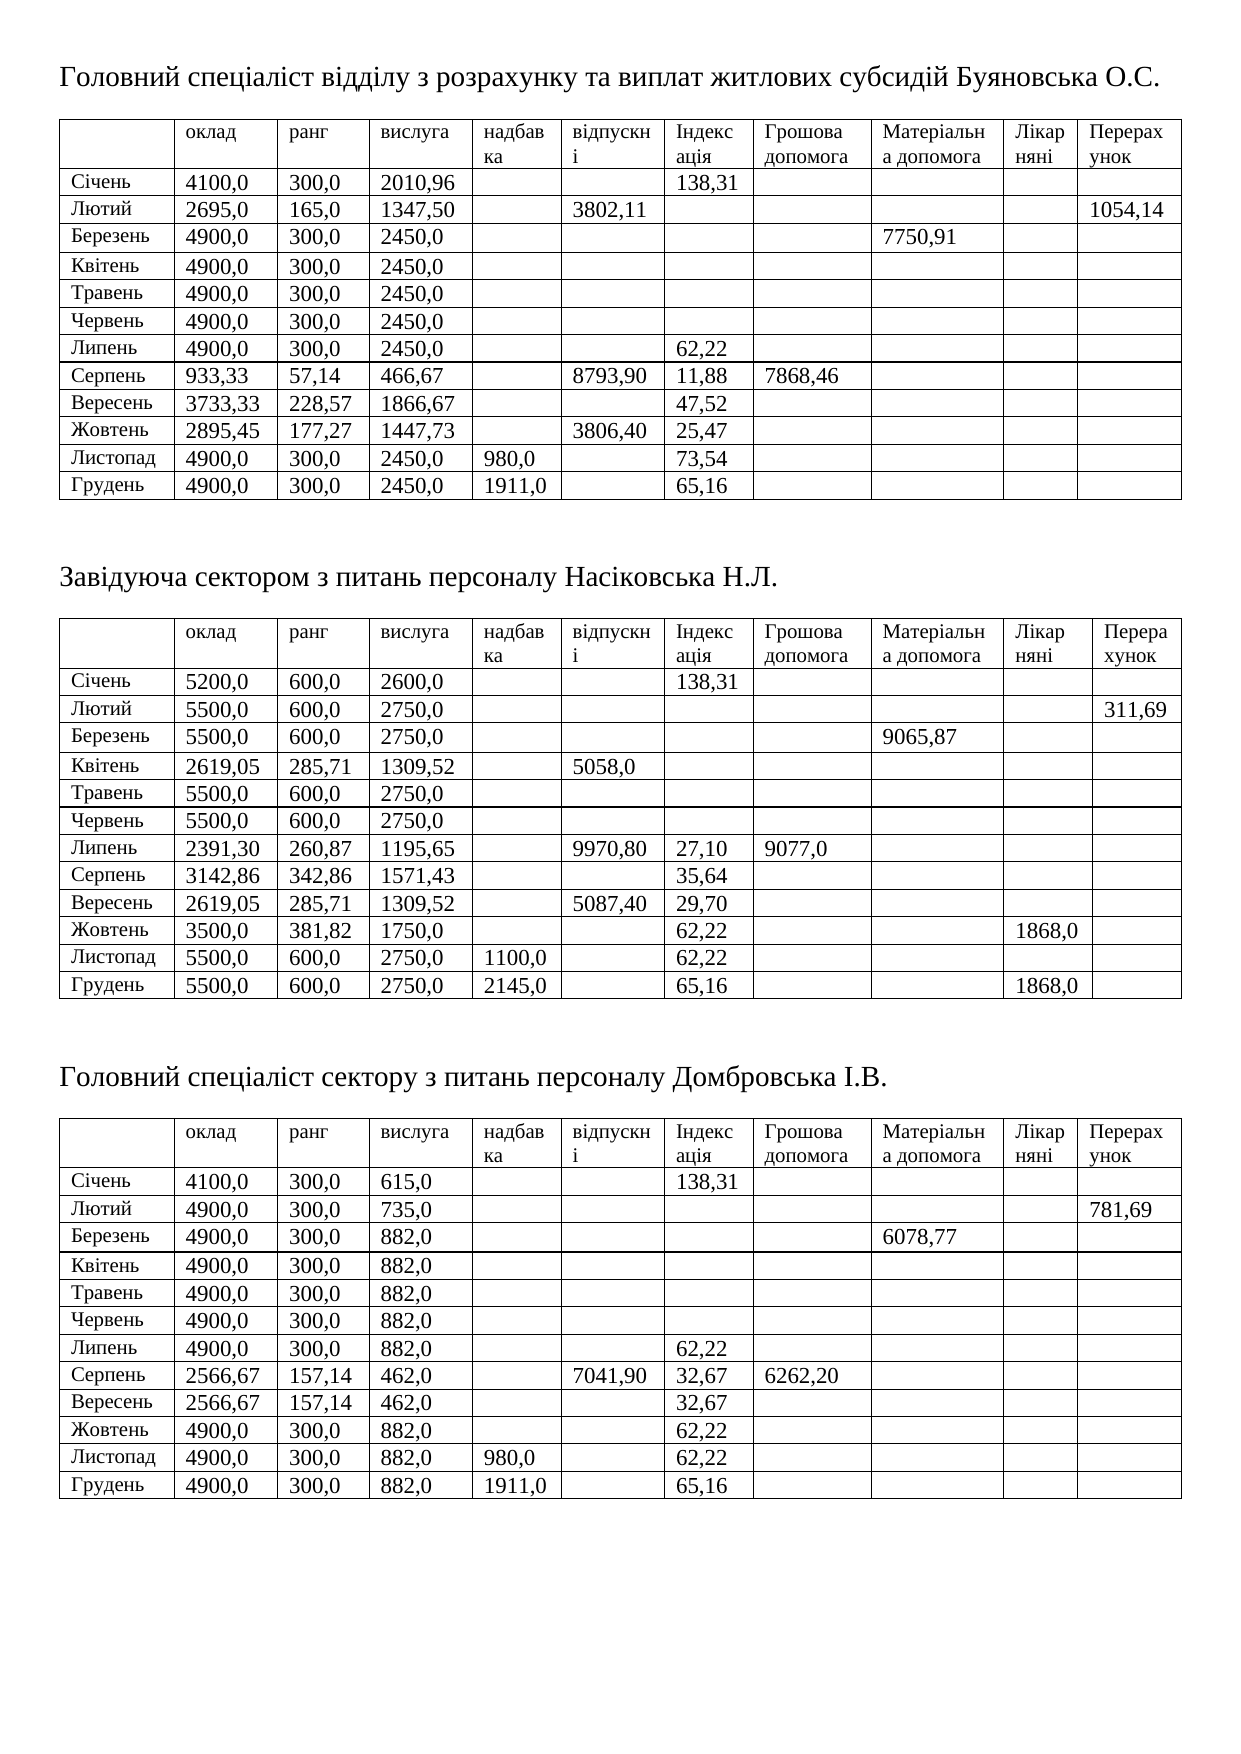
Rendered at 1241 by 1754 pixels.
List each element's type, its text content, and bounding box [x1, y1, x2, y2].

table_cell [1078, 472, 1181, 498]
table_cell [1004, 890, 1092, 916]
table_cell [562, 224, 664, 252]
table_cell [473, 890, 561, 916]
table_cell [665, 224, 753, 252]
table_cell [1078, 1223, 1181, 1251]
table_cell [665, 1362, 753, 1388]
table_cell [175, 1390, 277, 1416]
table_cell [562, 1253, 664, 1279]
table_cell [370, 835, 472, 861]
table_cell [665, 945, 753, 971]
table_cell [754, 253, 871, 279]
text Головний спеціаліст сектору з питань персоналу Домбровська І.В. [59, 1059, 1181, 1092]
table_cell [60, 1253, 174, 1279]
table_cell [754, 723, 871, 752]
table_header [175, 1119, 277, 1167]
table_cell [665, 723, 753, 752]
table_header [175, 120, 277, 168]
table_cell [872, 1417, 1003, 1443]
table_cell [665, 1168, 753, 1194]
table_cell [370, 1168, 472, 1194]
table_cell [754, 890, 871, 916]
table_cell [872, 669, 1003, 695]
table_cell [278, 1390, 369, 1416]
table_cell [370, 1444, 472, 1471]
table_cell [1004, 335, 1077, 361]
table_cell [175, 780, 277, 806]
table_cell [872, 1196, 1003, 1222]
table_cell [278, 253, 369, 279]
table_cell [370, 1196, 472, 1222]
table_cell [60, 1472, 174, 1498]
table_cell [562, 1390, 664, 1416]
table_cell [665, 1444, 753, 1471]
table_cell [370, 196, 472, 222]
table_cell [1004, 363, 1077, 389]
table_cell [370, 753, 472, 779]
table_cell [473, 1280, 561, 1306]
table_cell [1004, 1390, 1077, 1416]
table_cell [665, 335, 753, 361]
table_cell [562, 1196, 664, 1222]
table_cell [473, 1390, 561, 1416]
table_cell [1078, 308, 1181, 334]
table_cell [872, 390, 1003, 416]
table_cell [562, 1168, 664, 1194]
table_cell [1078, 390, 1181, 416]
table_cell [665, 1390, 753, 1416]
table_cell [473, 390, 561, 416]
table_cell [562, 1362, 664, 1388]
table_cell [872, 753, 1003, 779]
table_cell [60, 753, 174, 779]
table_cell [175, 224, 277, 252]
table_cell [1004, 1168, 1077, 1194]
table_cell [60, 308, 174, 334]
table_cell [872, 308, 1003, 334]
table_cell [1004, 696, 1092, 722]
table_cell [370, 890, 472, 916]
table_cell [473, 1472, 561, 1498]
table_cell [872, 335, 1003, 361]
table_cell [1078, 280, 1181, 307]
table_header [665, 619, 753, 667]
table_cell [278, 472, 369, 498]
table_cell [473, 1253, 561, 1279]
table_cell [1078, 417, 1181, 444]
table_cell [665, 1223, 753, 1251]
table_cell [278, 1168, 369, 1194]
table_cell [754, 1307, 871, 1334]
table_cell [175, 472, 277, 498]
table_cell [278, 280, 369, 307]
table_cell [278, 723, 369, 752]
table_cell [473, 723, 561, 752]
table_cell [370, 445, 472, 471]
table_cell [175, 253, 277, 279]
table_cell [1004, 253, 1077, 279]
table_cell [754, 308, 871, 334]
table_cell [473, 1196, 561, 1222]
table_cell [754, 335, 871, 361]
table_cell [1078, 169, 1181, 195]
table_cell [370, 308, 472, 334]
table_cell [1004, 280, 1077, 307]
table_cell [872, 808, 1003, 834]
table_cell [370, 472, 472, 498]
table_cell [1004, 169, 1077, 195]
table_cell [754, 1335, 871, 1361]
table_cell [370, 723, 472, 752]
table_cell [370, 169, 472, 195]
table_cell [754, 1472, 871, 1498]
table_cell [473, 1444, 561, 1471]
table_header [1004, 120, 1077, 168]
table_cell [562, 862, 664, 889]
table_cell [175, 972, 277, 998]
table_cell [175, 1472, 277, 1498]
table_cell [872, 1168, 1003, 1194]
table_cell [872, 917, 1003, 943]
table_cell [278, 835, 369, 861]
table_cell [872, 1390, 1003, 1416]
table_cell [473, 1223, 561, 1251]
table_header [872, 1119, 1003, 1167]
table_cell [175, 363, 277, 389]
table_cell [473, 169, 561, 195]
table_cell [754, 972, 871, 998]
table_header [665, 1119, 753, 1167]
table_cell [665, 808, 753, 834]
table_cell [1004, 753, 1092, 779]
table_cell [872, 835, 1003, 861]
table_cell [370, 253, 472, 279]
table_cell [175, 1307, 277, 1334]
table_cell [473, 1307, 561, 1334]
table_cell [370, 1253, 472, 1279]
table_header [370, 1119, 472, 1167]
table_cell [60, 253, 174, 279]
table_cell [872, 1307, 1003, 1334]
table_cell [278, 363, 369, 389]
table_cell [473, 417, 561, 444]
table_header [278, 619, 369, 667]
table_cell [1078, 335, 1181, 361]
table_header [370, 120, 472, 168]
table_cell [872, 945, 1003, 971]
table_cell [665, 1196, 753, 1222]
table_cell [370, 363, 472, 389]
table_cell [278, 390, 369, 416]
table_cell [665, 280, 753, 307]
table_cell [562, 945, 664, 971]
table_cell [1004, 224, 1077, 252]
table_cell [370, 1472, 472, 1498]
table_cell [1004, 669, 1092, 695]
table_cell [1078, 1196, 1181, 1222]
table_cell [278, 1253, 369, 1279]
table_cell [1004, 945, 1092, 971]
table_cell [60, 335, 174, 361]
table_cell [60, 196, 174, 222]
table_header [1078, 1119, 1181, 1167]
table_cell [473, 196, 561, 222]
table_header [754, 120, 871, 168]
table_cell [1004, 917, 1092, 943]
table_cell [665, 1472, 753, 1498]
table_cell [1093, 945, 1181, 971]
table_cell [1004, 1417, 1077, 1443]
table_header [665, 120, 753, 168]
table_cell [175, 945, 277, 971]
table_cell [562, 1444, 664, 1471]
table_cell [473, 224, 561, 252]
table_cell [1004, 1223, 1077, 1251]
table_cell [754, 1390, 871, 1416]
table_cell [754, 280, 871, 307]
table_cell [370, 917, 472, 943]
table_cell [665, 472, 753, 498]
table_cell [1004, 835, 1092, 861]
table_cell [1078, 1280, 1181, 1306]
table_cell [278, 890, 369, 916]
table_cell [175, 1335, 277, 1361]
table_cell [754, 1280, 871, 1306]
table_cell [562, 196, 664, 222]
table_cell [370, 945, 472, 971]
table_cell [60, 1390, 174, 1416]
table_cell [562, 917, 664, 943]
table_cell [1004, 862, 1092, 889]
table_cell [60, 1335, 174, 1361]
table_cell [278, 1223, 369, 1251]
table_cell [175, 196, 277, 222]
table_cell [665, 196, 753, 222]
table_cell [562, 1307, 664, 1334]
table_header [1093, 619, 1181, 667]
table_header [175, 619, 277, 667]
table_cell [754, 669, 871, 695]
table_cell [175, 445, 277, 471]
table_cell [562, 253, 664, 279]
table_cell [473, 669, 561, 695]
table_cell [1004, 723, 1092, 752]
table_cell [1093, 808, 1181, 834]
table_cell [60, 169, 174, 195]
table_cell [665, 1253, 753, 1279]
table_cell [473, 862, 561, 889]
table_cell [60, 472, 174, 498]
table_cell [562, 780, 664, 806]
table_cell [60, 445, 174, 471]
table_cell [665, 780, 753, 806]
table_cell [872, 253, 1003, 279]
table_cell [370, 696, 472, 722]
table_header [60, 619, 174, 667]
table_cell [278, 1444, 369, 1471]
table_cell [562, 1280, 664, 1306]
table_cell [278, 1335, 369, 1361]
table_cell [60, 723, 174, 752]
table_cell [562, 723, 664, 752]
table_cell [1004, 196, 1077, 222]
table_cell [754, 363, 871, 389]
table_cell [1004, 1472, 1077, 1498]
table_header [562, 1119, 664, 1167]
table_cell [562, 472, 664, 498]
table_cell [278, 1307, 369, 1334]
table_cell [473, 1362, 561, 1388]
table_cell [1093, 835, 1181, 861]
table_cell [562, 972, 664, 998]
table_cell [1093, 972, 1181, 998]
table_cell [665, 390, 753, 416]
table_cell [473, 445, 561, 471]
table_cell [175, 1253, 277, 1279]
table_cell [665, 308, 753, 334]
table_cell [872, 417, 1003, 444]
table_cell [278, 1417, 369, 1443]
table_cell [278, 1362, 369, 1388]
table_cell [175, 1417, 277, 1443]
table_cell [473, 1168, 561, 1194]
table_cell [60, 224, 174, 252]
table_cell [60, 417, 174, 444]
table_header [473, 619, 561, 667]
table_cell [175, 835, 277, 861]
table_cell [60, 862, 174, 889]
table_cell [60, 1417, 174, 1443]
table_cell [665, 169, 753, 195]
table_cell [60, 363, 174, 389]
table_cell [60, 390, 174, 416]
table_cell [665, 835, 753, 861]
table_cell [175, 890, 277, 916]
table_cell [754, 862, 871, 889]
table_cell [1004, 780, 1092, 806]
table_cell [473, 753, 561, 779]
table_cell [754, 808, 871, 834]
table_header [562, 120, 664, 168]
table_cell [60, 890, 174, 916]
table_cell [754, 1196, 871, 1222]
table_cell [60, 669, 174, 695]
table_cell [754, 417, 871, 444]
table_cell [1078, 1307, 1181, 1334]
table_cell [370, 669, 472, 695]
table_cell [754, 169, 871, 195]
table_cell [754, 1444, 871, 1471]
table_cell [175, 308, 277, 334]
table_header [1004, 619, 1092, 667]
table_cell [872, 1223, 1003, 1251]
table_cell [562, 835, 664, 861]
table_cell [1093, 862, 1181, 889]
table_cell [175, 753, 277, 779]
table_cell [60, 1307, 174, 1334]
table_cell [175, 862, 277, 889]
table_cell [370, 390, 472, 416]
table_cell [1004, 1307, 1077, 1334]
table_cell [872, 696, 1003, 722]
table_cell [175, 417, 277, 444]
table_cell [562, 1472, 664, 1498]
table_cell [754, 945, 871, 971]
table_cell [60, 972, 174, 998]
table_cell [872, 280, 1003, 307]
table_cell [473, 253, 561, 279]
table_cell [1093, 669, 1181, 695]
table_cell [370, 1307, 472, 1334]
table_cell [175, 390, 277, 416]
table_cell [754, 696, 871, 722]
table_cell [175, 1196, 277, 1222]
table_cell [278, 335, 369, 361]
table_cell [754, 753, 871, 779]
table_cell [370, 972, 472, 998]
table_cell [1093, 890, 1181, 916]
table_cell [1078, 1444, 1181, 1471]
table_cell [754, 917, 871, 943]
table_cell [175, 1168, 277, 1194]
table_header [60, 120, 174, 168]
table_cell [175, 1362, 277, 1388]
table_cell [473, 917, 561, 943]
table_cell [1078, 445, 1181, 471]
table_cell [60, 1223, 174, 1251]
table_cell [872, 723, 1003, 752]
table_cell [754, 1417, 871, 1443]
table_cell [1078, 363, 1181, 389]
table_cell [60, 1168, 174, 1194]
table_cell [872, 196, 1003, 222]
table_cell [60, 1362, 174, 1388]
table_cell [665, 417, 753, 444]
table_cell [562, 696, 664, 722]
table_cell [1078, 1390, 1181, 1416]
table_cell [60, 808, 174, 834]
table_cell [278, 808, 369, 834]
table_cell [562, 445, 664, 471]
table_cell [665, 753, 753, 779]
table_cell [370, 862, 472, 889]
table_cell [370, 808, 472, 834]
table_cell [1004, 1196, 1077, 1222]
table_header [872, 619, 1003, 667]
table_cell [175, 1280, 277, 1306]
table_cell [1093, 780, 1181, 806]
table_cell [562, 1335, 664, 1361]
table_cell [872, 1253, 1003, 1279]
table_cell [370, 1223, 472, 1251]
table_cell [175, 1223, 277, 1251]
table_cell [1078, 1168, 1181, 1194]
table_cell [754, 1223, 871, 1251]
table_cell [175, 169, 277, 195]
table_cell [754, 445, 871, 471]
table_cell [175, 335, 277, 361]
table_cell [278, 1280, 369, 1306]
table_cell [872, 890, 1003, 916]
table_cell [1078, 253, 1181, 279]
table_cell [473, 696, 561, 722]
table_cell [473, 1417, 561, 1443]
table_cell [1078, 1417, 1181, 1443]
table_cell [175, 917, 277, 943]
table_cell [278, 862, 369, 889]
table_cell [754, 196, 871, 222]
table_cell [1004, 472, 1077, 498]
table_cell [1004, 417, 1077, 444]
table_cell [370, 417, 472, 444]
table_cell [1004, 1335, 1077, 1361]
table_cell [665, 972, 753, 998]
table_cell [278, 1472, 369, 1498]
text Завідуюча сектором з питань персоналу Насіковська Н.Л. [59, 559, 1181, 592]
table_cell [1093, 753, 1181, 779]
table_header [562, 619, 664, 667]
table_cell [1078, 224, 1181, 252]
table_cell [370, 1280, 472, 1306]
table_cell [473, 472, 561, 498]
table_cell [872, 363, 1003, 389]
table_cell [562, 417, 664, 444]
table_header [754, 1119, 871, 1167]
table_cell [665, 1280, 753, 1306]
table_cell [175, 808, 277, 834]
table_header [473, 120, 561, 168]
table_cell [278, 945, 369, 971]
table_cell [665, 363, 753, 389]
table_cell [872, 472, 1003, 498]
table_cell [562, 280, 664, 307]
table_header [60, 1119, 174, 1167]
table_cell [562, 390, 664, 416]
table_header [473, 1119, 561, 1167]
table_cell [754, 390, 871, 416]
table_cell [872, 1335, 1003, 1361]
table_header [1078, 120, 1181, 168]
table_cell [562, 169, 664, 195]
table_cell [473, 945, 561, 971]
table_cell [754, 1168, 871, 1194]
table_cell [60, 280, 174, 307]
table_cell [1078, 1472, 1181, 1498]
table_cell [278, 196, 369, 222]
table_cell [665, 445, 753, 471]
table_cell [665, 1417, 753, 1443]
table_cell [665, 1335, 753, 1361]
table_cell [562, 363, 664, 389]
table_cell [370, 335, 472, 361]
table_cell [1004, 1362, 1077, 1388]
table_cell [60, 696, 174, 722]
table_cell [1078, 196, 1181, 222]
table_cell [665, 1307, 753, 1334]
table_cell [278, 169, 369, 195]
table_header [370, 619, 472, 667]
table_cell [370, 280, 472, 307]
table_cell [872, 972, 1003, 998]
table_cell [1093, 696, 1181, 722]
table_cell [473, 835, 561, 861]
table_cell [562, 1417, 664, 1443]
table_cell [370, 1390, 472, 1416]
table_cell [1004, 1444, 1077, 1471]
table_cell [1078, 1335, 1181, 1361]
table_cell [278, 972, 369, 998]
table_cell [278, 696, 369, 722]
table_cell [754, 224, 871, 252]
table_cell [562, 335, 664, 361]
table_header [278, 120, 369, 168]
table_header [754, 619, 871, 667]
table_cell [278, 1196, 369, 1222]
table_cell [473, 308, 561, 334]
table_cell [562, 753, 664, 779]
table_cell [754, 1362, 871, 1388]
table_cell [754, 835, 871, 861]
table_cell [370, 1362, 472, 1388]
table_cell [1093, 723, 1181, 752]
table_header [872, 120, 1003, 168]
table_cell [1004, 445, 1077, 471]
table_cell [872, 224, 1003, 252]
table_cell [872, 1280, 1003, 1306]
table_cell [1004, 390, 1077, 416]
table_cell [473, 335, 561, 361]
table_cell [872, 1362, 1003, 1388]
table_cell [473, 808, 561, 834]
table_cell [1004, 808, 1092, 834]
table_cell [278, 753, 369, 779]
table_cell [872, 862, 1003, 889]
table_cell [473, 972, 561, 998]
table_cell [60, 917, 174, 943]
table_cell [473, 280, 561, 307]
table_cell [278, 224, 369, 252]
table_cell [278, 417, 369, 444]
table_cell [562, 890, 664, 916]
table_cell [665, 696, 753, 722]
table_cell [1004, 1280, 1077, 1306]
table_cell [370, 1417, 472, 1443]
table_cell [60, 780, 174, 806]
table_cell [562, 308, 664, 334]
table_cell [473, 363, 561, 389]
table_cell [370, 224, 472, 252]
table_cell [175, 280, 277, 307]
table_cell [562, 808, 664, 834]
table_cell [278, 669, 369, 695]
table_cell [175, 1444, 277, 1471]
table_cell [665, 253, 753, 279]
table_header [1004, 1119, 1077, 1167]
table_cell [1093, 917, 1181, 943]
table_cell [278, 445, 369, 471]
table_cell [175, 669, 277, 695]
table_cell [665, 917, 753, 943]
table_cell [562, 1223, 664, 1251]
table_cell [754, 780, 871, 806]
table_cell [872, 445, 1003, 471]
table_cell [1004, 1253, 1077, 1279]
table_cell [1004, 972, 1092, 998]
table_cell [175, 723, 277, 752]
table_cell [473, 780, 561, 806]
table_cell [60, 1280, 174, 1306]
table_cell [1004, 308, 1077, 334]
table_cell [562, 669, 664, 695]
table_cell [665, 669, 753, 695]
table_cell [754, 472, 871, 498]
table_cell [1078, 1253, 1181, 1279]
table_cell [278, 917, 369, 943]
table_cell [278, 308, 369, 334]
text Головний спеціаліст відділу з розрахунку та виплат житлових субсидій Буяновська О.С. [59, 59, 1181, 93]
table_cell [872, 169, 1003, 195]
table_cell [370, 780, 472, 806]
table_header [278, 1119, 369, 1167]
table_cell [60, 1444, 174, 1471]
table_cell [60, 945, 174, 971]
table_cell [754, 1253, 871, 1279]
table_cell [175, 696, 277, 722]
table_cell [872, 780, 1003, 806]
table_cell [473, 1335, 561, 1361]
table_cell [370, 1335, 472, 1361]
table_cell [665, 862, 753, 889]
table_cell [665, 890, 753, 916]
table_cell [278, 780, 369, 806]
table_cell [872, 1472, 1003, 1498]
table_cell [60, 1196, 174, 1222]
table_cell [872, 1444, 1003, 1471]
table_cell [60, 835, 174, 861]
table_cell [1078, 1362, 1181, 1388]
